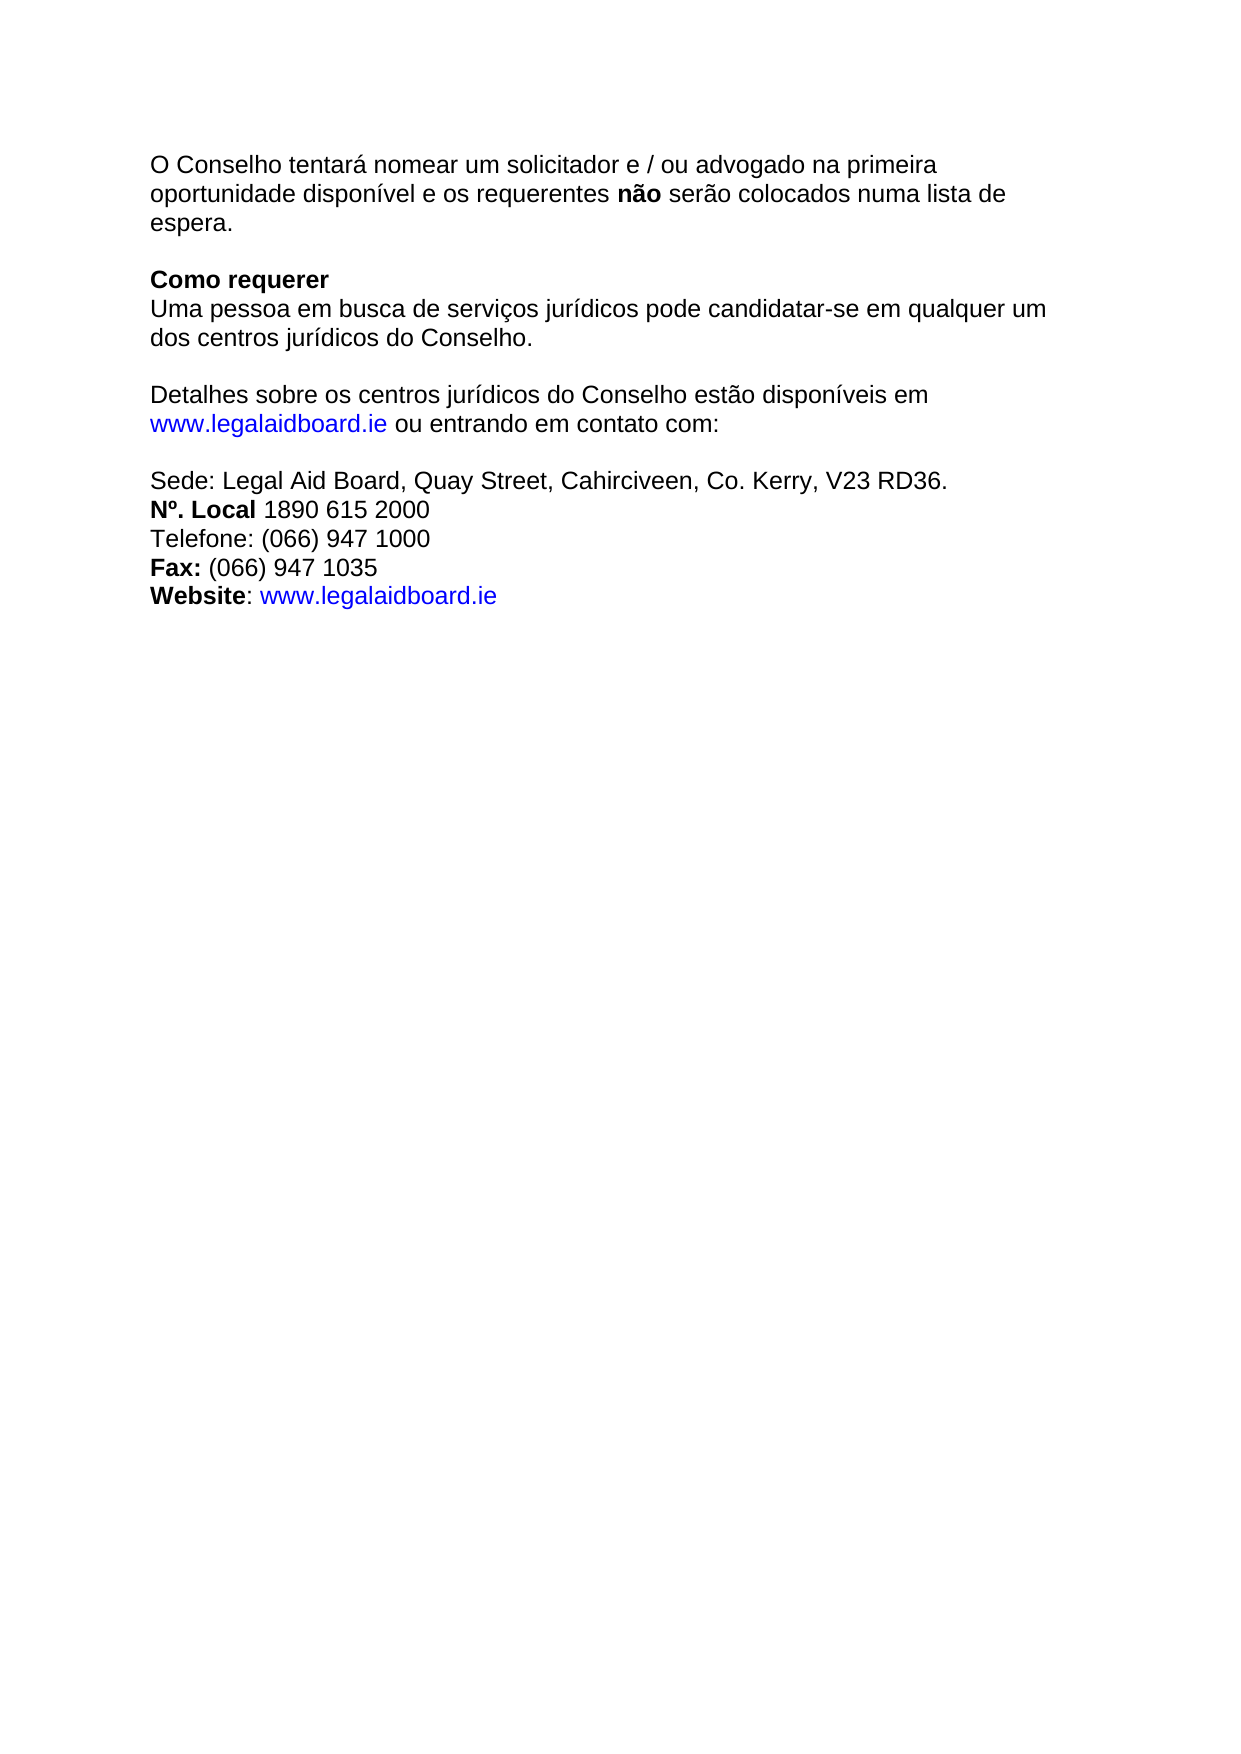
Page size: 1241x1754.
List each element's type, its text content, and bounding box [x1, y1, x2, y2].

text Como requerer [150, 265, 1090, 294]
text Uma pessoa em busca de serviços jurídicos pode candidatar-se em qualquer um dos centros jurídicos do Conselho. [150, 294, 1090, 351]
text Telefone: (066) 947 1000 [150, 524, 1090, 552]
text Nº. Local 1890 615 2000 [150, 495, 1090, 524]
text Detalhes sobre os centros jurídicos do Conselho estão disponíveis em www.legalaidboard.ie ou entrando em contato com: [150, 380, 1090, 437]
text Fax: (066) 947 1035 [150, 552, 1090, 581]
text Sede: Legal Aid Board, Quay Street, Cahirciveen, Co. Kerry, V23 RD36. [150, 466, 1090, 495]
text O Conselho tentará nomear um solicitador e / ou advogado na primeira oportunidade disponível e os requerentes não serão colocados numa lista de espera. [150, 150, 1090, 236]
text Website: www.legalaidboard.ie [150, 581, 1090, 610]
